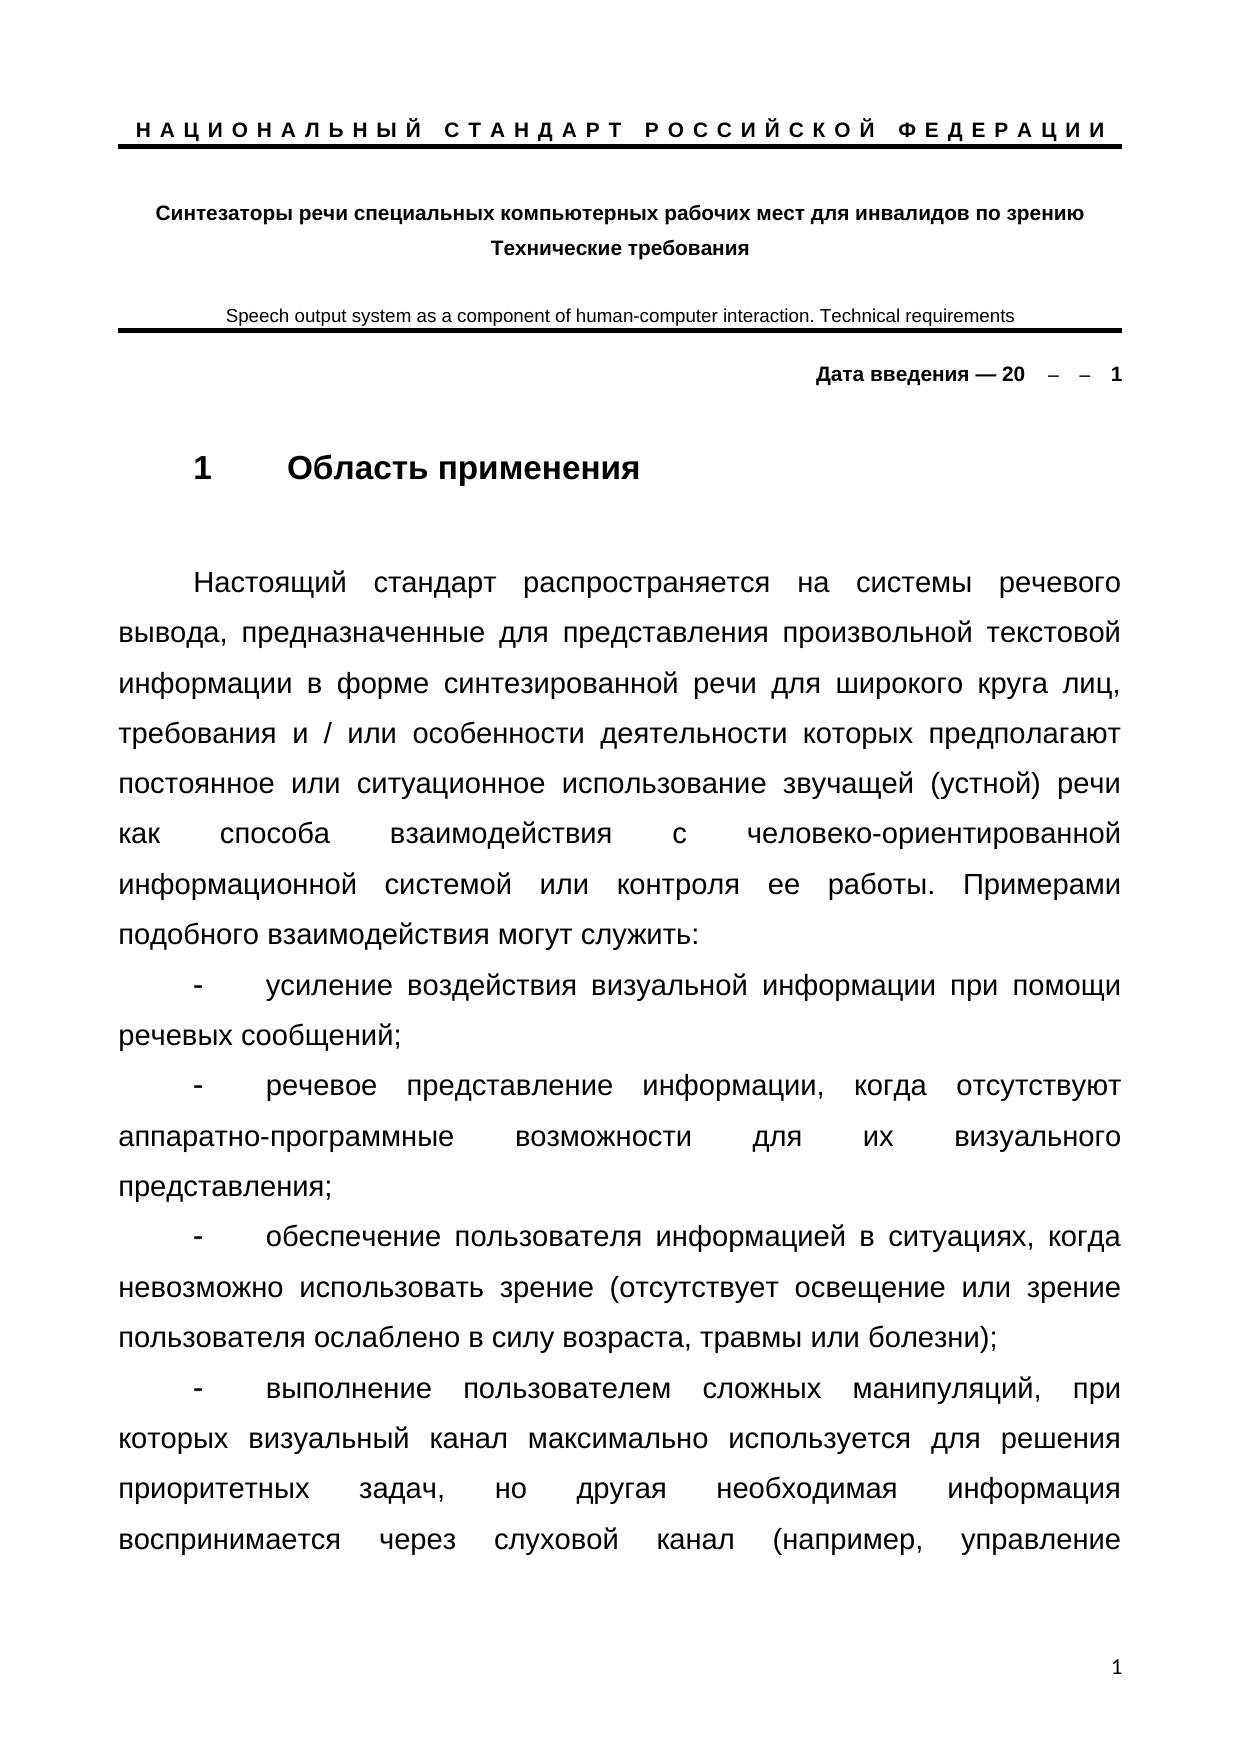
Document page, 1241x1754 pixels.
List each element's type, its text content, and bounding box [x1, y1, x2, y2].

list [118, 1371, 1122, 1555]
text Speech output system as a component of human-computer interaction. Technical requirements [118, 304, 1122, 328]
text Настоящий стандарт распространяется на системы речевого вывода, предназначенные для представления произвольной текстовой информации в форме синтезированной речи для широкого круга лиц, требования и / или особенности деятельности которых предполагают постоянное или ситуационное использование звучащей (устной) речи как способа взаимодействия с человеко-ориентированной информационной системой или контроля ее работы. Примерами подобного взаимодействия могут служить: [118, 565, 1122, 951]
subtitle Синтезаторы речи специальных компьютерных рабочих мест для инвалидов по зрению Технические требования [118, 200, 1122, 260]
text НАЦИОНАЛЬНЫЙ СТАНДАРТ РОССИЙСКОЙ ФЕДЕРАЦИИ [118, 118, 1122, 144]
list усиление воздействия визуальной информации при помощи речевых сообщений; [118, 967, 1122, 1052]
subtitle Область применения [118, 448, 1122, 486]
list речевое представление информации, когда отсутствуют аппаратно-программные возможности для их визуального представления; [118, 1068, 1122, 1203]
list обеспечение пользователя информацией в ситуациях, когда невозможно использовать зрение (отсутствует освещение или зрение пользователя ослаблено в силу возраста, травмы или болезни); [118, 1219, 1122, 1354]
text Дата введения ― 20 ‒ ‒ 1 [118, 361, 1122, 386]
